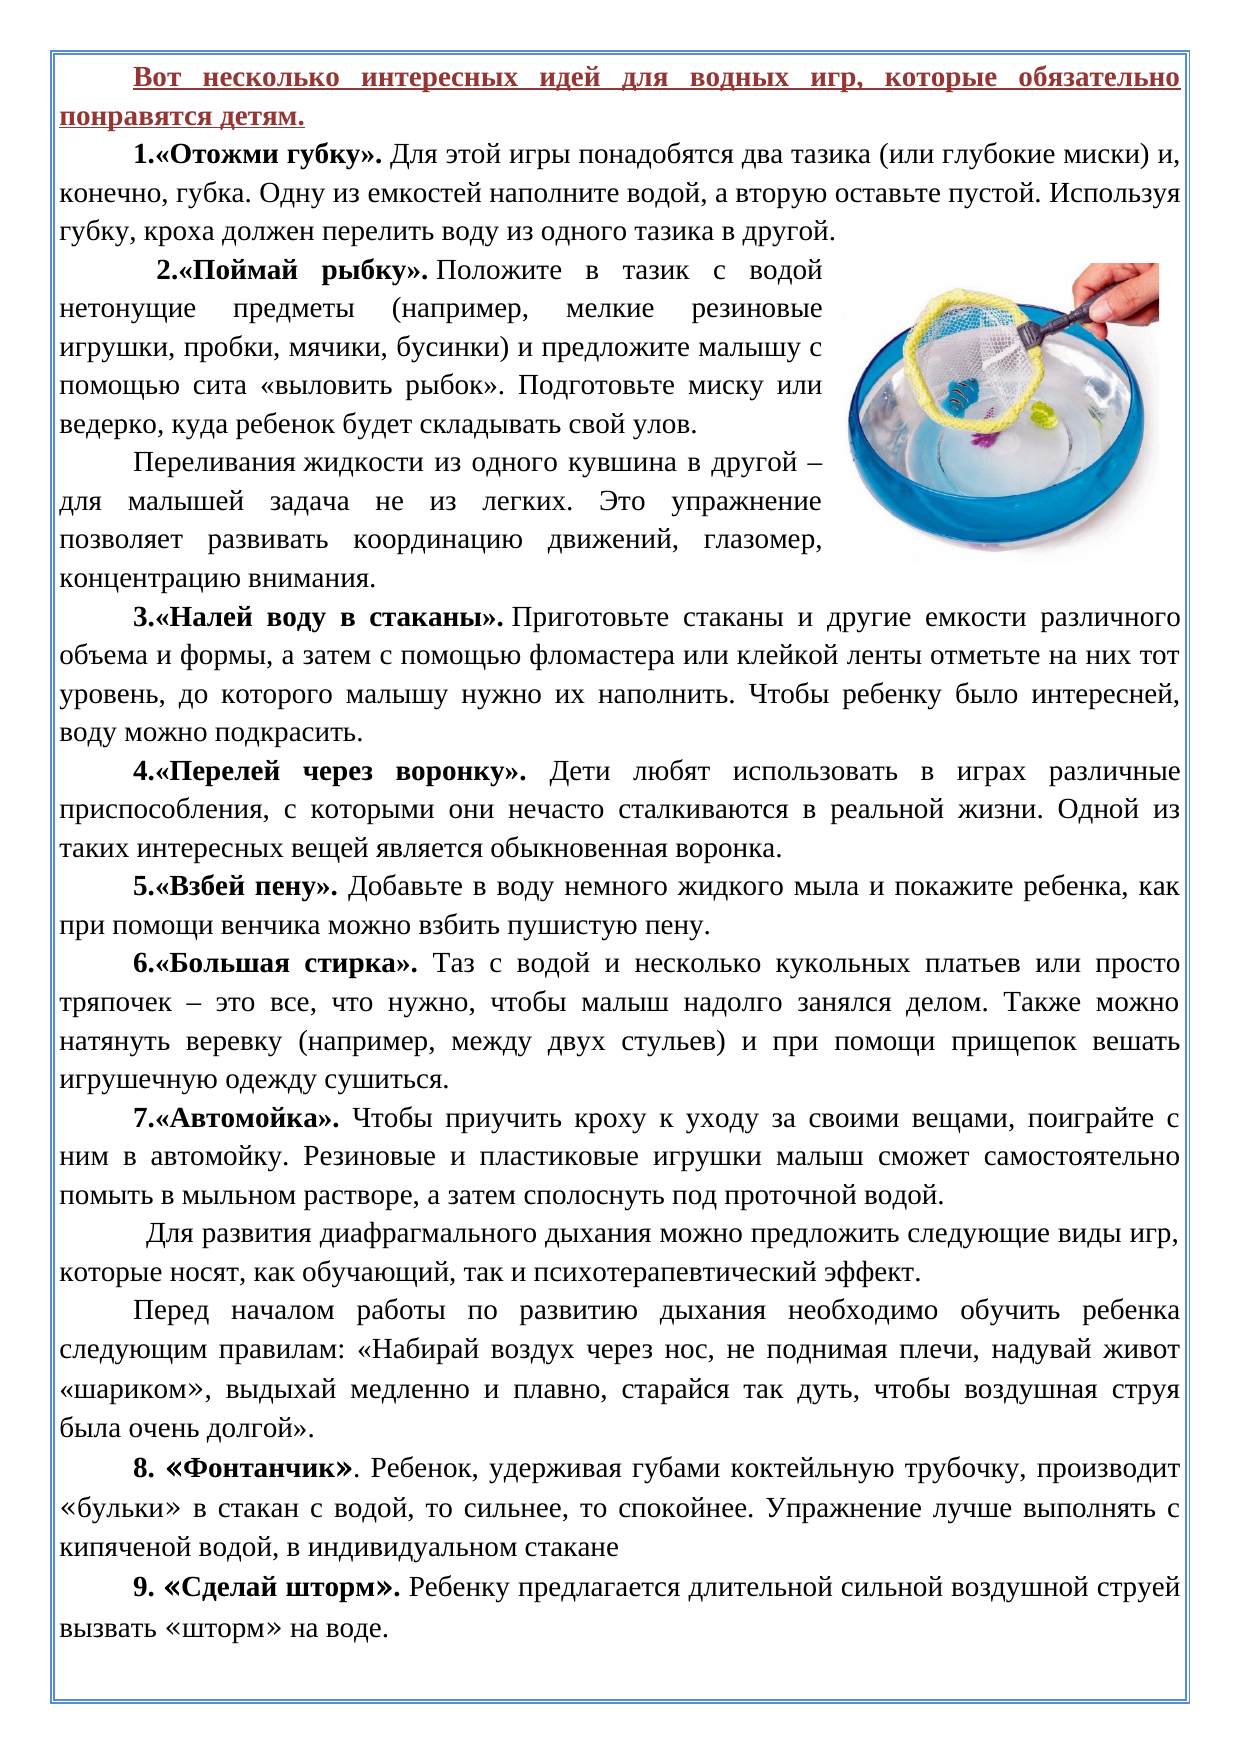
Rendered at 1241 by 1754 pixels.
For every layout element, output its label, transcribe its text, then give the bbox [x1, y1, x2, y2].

text 6.«Большая стирка». Таз с водой и несколько кукольных платьев или просто тряпочек – это все, что нужно, чтобы малыш надолго занялся делом. Также можно натянуть веревку (например, между двух стульев) и при помощи прищепок вешать игрушечную одежду сушиться. [59, 946, 1181, 1095]
text 4.«Перелей через воронку». Дети любят использовать в играх различные приспособления, с которыми они нечасто сталкиваются в реальной жизни. Одной из таких интересных вещей является обыкновенная воронка. [59, 753, 1181, 863]
text Переливания жидкости из одного кувшина в другой – для малышей задача не из легких. Это упражнение позволяет развивать координацию движений, глазомер, концентрацию внимания. [59, 444, 1181, 594]
text Для развития диафрагмального дыхания можно предложить следующие виды игр, которые носят, как обучающий, так и психотерапевтический эффект. [59, 1215, 1181, 1287]
text Перед началом работы по развитию дыхания необходимо обучить ребенка следующим правилам: «Набирай воздух через нос, не поднимая плечи, надувай живот «шариком», выдыхай медленно и плавно, старайся так дуть, чтобы воздушная струя была очень долгой». [59, 1292, 1181, 1443]
text 8. «Фонтанчик». Ребенок, удерживая губами коктейльную трубочку, производит «бульки» в стакан с водой, то сильнее, то спокойнее. Упражнение лучше выполнять с кипяченой водой, в индивидуальном стакане [59, 1448, 1181, 1563]
picture [840, 263, 1159, 561]
text 2.«Поймай рыбку». Положите в тазик с водой нетонущие предметы (например, мелкие резиновые игрушки, пробки, мячики, бусинки) и предложите малышу с помощью сита «выловить рыбок». Подготовьте миску или ведерко, куда ребенок будет складывать свой улов. [59, 252, 1181, 439]
text 7.«Автомойка». Чтобы приучить кроху к уходу за своими вещами, поиграйте с ним в автомойку. Резиновые и пластиковые игрушки малыш сможет самостоятельно помыть в мыльном растворе, а затем сполоснуть под проточной водой. [59, 1100, 1181, 1210]
text 9. «Сделай шторм». Ребенку предлагается длительной сильной воздушной струей вызвать «шторм» на воде. [59, 1568, 1181, 1643]
text Вот несколько интересных идей для водных игр, которые обязательно понравятся детям. [59, 59, 1181, 131]
text 5.«Взбей пену». Добавьте в воду немного жидкого мыла и покажите ребенка, как при помощи венчика можно взбить пушистую пену. [59, 868, 1181, 941]
text 3.«Налей воду в стаканы». Приготовьте стаканы и другие емкости различного объема и формы, а затем с помощью фломастера или клейкой ленты отметьте на них тот уровень, до которого малышу нужно их наполнить. Чтобы ребенку было интересней, воду можно подкрасить. [59, 599, 1181, 748]
text 1.«Отожми губку». Для этой игры понадобятся два тазика (или глубокие миски) и, конечно, губка. Одну из емкостей наполните водой, а вторую оставьте пустой. Используя губку, кроха должен перелить воду из одного тазика в другой. [59, 136, 1181, 247]
